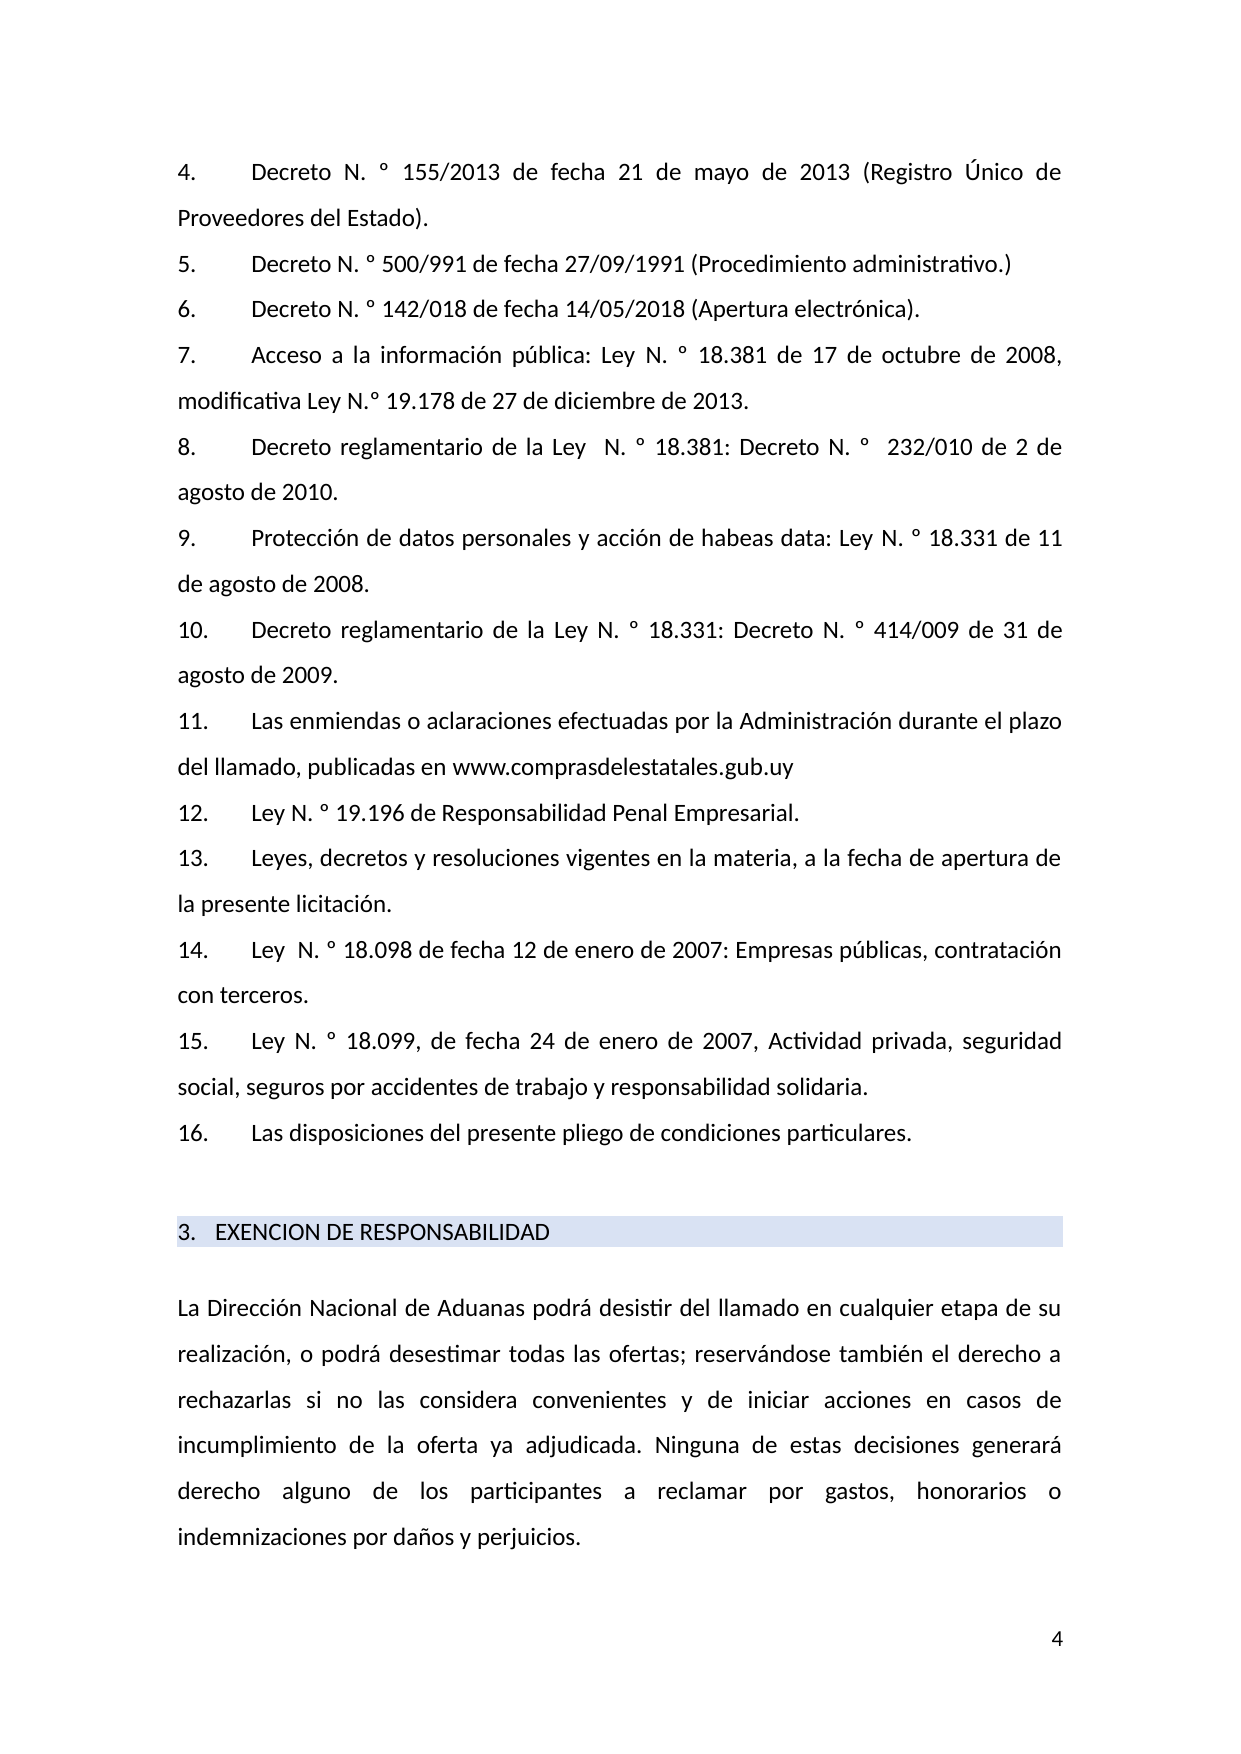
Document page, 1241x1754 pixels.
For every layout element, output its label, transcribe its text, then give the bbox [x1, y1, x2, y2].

subtitle EXENCION DE RESPONSABILIDAD [177, 1216, 1063, 1247]
list Decreto N. º 142/018 de fecha 14/05/2018 (Apertura electrónica). [177, 294, 1063, 324]
list Decreto N. º 155/2013 de fecha 21 de mayo de 2013 (Registro Único de Proveedores del Estado). [177, 156, 1063, 233]
list Las disposiciones del presente pliego de condiciones particulares. [177, 1117, 1063, 1147]
list Decreto reglamentario de la Ley N. º 18.381: Decreto N. º 232/010 de 2 de agosto de 2010. [177, 431, 1063, 507]
list Leyes, decretos y resoluciones vigentes en la materia, a la fecha de apertura de la presente licitación. [177, 842, 1063, 919]
list Ley N. º 19.196 de Responsabilidad Penal Empresarial. [177, 797, 1063, 827]
list Las enmiendas o aclaraciones efectuadas por la Administración durante el plazo del llamado, publicadas en www.comprasdelestatales.gub.uy [177, 705, 1063, 781]
list Protección de datos personales y acción de habeas data: Ley N. º 18.331 de 11 de agosto de 2008. [177, 522, 1063, 598]
list Ley N. º 18.099, de fecha 24 de enero de 2007, Actividad privada, seguridad social, seguros por accidentes de trabajo y responsabilidad solidaria. [177, 1025, 1063, 1102]
text La Dirección Nacional de Aduanas podrá desistir del llamado en cualquier etapa de su realización, o podrá desestimar todas las ofertas; reservándose también el derecho a rechazarlas si no las considera convenientes y de iniciar acciones en casos de incumplimiento de la oferta ya adjudicada. Ninguna de estas decisiones generará derecho alguno de los participantes a reclamar por gastos, honorarios o indemnizaciones por daños y perjuicios. [177, 1292, 1063, 1552]
list Ley N. º 18.098 de fecha 12 de enero de 2007: Empresas públicas, contratación con terceros. [177, 934, 1063, 1010]
list Decreto reglamentario de la Ley N. º 18.331: Decreto N. º 414/009 de 31 de agosto de 2009. [177, 614, 1063, 690]
list Decreto N. º 500/991 de fecha 27/09/1991 (Procedimiento administrativo.) [177, 248, 1063, 278]
list Acceso a la información pública: Ley N. º 18.381 de 17 de octubre de 2008, modificativa Ley N.º 19.178 de 27 de diciembre de 2013. [177, 339, 1063, 416]
